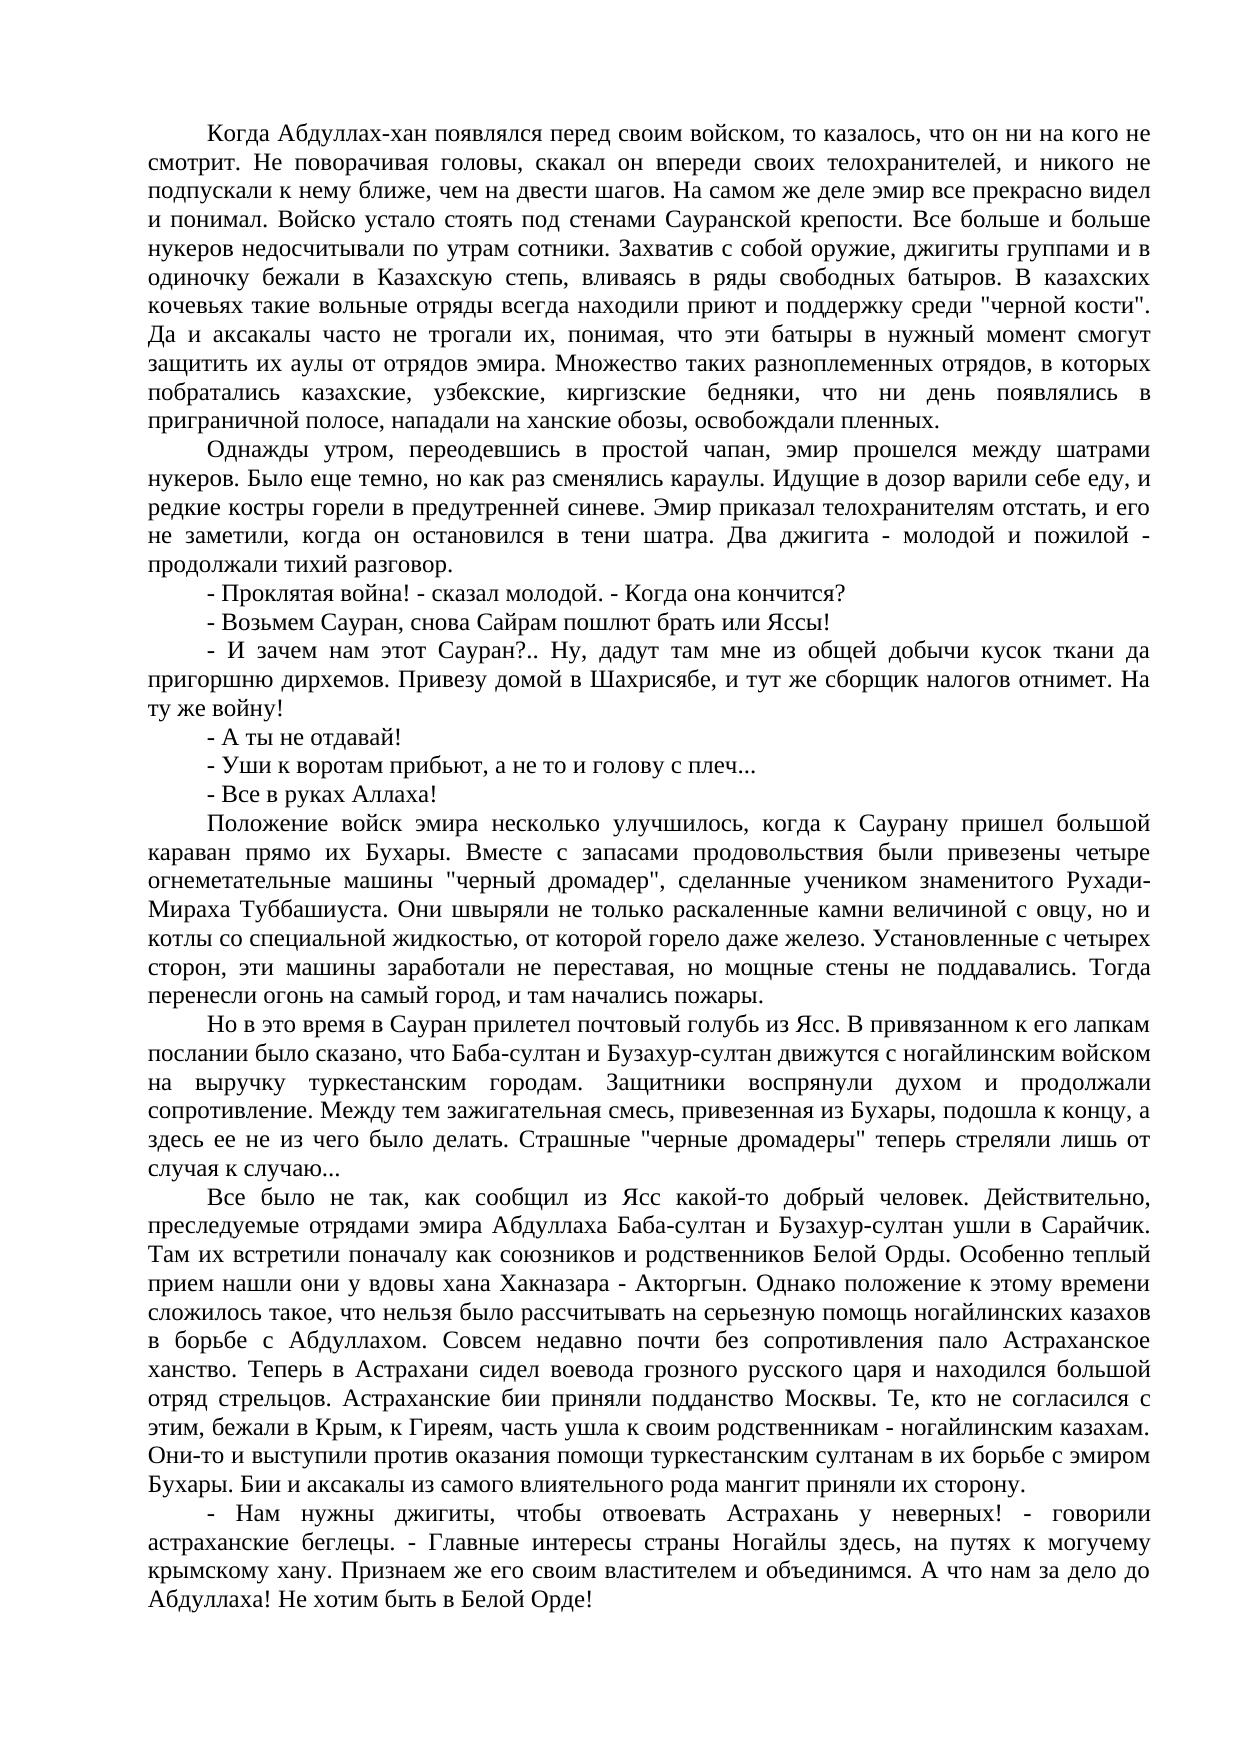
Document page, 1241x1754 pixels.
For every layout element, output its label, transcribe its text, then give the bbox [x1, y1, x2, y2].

text - Все в руках Аллаха! [148, 779, 1152, 808]
text - Нам нужны джигиты, чтобы отвоевать Астрахань у неверных! - говорили астраханские беглецы. - Главные интересы страны Ногайлы здесь, на путях к могучему крымскому хану. Признаем же его своим властителем и объединимся. А что нам за дело до Абдуллаха! Не хотим быть в Белой Орде! [148, 1498, 1152, 1613]
text Однажды утром, переодевшись в простой чапан, эмир прошелся между шатрами нукеров. Было еще темно, но как раз сменялись караулы. Идущие в дозор варили себе еду, и редкие костры горели в предутренней синеве. Эмир приказал телохранителям отстать, и его не заметили, когда он остановился в тени шатра. Два джигита - молодой и пожилой - продолжали тихий разговор. [148, 434, 1152, 578]
text - Возьмем Сауран, снова Сайрам пошлют брать или Яссы! [148, 607, 1152, 636]
text Все было не так, как сообщил из Ясс какой-то добрый человек. Действительно, преследуемые отрядами эмира Абдуллаха Баба-султан и Бузахур-султан ушли в Сарайчик. Там их встретили поначалу как союзников и родственников Белой Орды. Особенно теплый прием нашли они у вдовы хана Хакназара - Акторгын. Однако положение к этому времени сложилось такое, что нельзя было рассчитывать на серьезную помощь ногайлинских казахов в борьбе с Абдуллахом. Совсем недавно почти без сопротивления пало Астраханское ханство. Теперь в Астрахани сидел воевода грозного русского царя и находился большой отряд стрельцов. Астраханские бии приняли подданство Москвы. Те, кто не согласился с этим, бежали в Крым, к Гиреям, часть ушла к своим родственникам - ногайлинским казахам. Они-то и выступили против оказания помощи туркестанским султанам в их борьбе с эмиром Бухары. Бии и аксакалы из самого влиятельного рода мангит приняли их сторону. [148, 1182, 1152, 1498]
text - И зачем нам этот Сауран?.. Ну, дадут там мне из общей добычи кусок ткани да пригоршню дирхемов. Привезу домой в Шахрисябе, и тут же сборщик налогов отнимет. На ту же войну! [148, 636, 1152, 722]
text - Проклятая война! - сказал молодой. - Когда она кончится? [148, 578, 1152, 607]
text Но в это время в Сауран прилетел почтовый голубь из Ясс. В привязанном к его лапкам послании было сказано, что Баба-султан и Бузахур-султан движутся с ногайлинским войском на выручку туркестанским городам. Защитники воспрянули духом и продолжали сопротивление. Между тем зажигательная смесь, привезенная из Бухары, подошла к концу, а здесь ее не из чего было делать. Страшные "черные дромадеры" теперь стреляли лишь от случая к случаю... [148, 1009, 1152, 1182]
text Положение войск эмира несколько улучшилось, когда к Саурану пришел большой караван прямо их Бухары. Вместе с запасами продовольствия были привезены четыре огнеметательные машины "черный дромадер", сделанные учеником знаменитого Рухади-Мираха Туббашиуста. Они швыряли не только раскаленные камни величиной с овцу, но и котлы со специальной жидкостью, от которой горело даже железо. Установленные с четырех сторон, эти машины заработали не переставая, но мощные стены не поддавались. Тогда перенесли огонь на самый город, и там начались пожары. [148, 808, 1152, 1009]
text - А ты не отдавай! [148, 722, 1152, 751]
text - Уши к воротам прибьют, а не то и голову с плеч... [148, 751, 1152, 779]
text Когда Абдуллах-хан появлялся перед своим войском, то казалось, что он ни на кого не смотрит. Не поворачивая головы, скакал он впереди своих телохранителей, и никого не подпускали к нему ближе, чем на двести шагов. На самом же деле эмир все прекрасно видел и понимал. Войско устало стоять под стенами Сауранской крепости. Все больше и больше нукеров недосчитывали по утрам сотники. Захватив с собой оружие, джигиты группами и в одиночку бежали в Казахскую степь, вливаясь в ряды свободных батыров. В казахских кочевьях такие вольные отряды всегда находили приют и поддержку среди "черной кости". Да и аксакалы часто не трогали их, понимая, что эти батыры в нужный момент смогут защитить их аулы от отрядов эмира. Множество таких разноплеменных отрядов, в которых побратались казахские, узбекские, киргизские бедняки, что ни день появлялись в приграничной полосе, нападали на ханские обозы, освобождали пленных. [148, 118, 1152, 434]
